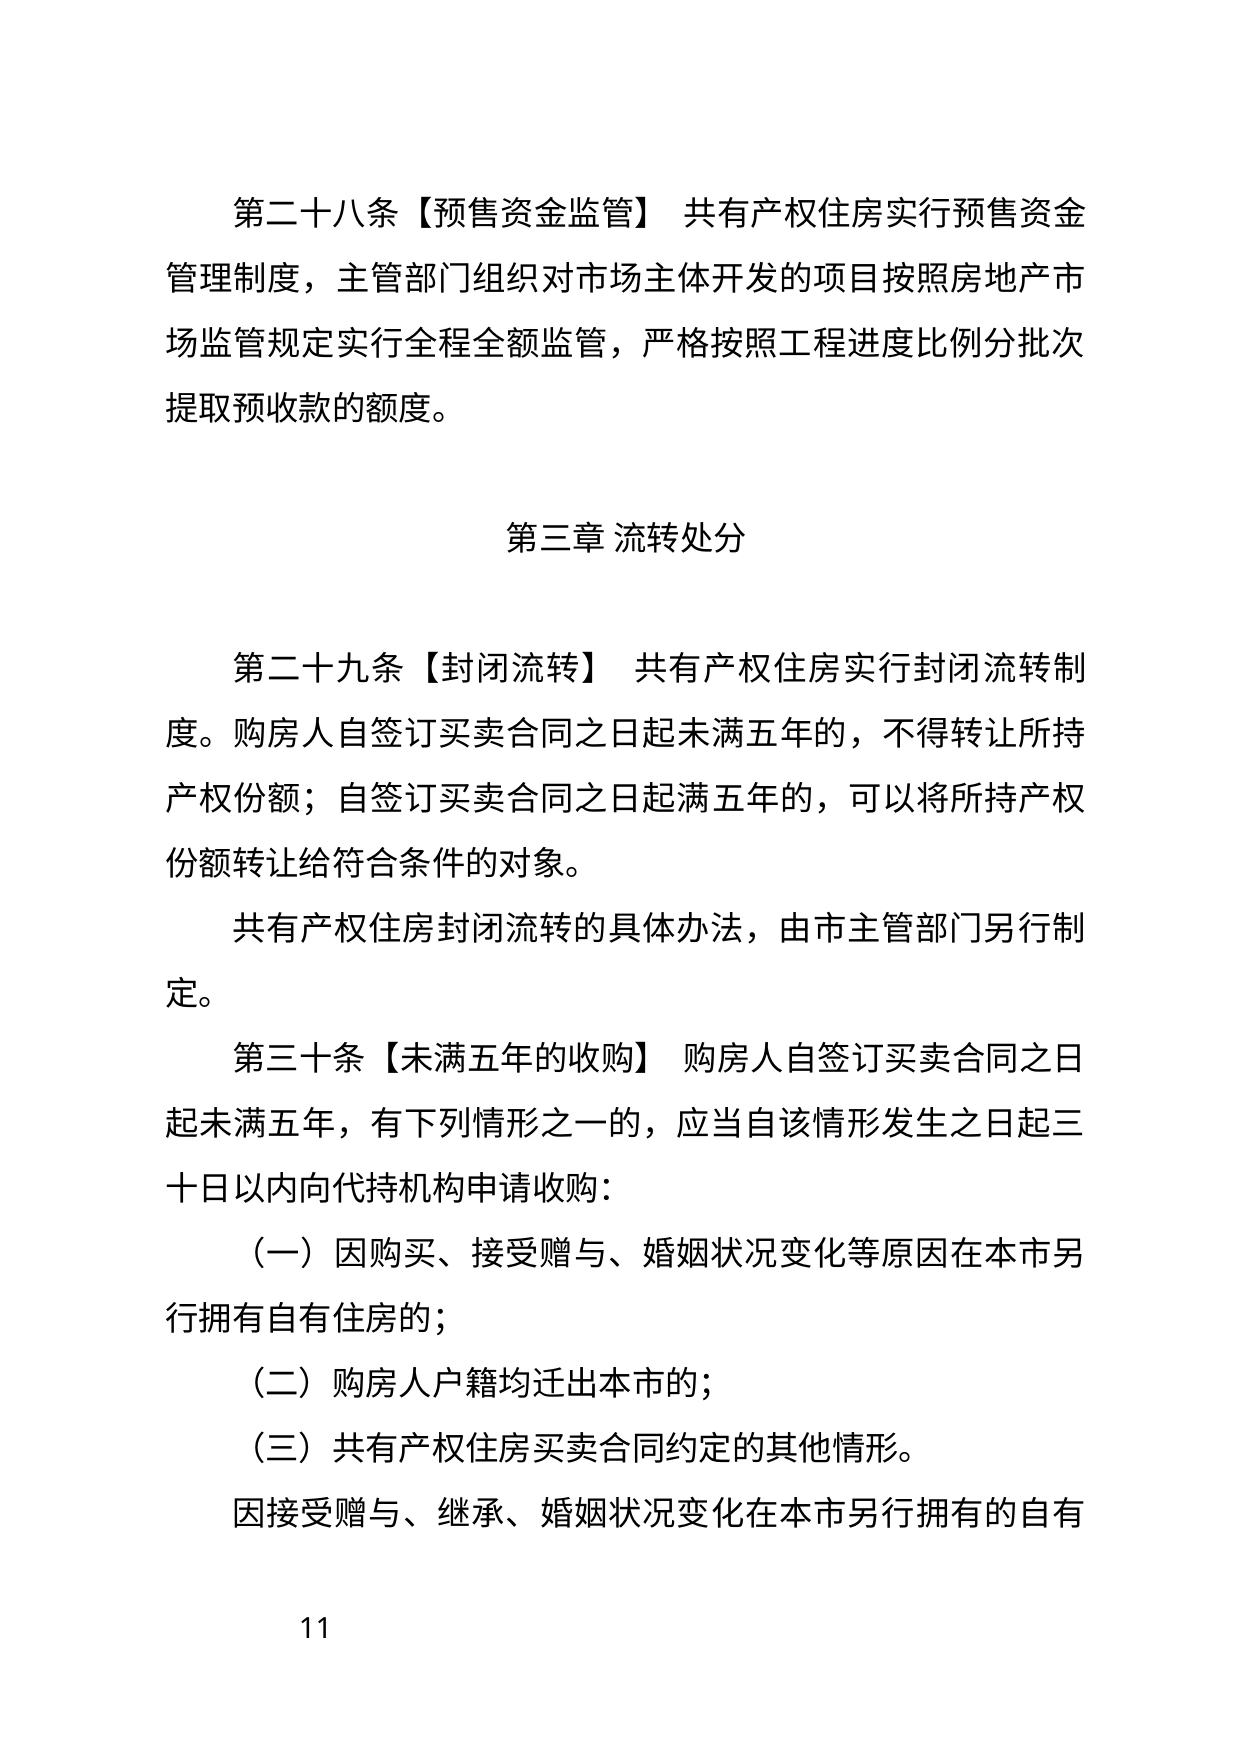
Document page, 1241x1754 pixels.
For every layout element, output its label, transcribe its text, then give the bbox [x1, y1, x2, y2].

text 第三十条【未满五年的收购】 购房人自签订买卖合同之日起未满五年，有下列情形之一的，应当自该情形发生之日起三十日以内向代持机构申请收购： [165, 1023, 1087, 1218]
text 共有产权住房封闭流转的具体办法，由市主管部门另行制定。 [165, 893, 1087, 1023]
text （一）因购买、接受赠与、婚姻状况变化等原因在本市另行拥有自有住房的； [165, 1218, 1087, 1348]
text （二）购房人户籍均迁出本市的； [165, 1348, 1087, 1413]
text 第二十九条【封闭流转】 共有产权住房实行封闭流转制度。购房人自签订买卖合同之日起未满五年的，不得转让所持产权份额；自签订买卖合同之日起满五年的，可以将所持产权份额转让给符合条件的对象。 [165, 633, 1087, 893]
text 第三章 流转处分 [165, 503, 1087, 568]
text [165, 1478, 1087, 1543]
list 第二十八条【预售资金监管】 共有产权住房实行预售资金管理制度，主管部门组织对市场主体开发的项目按照房地产市场监管规定实行全程全额监管，严格按照工程进度比例分批次提取预收款的额度。 [165, 178, 1087, 438]
text （三）共有产权住房买卖合同约定的其他情形。 [165, 1413, 1087, 1478]
